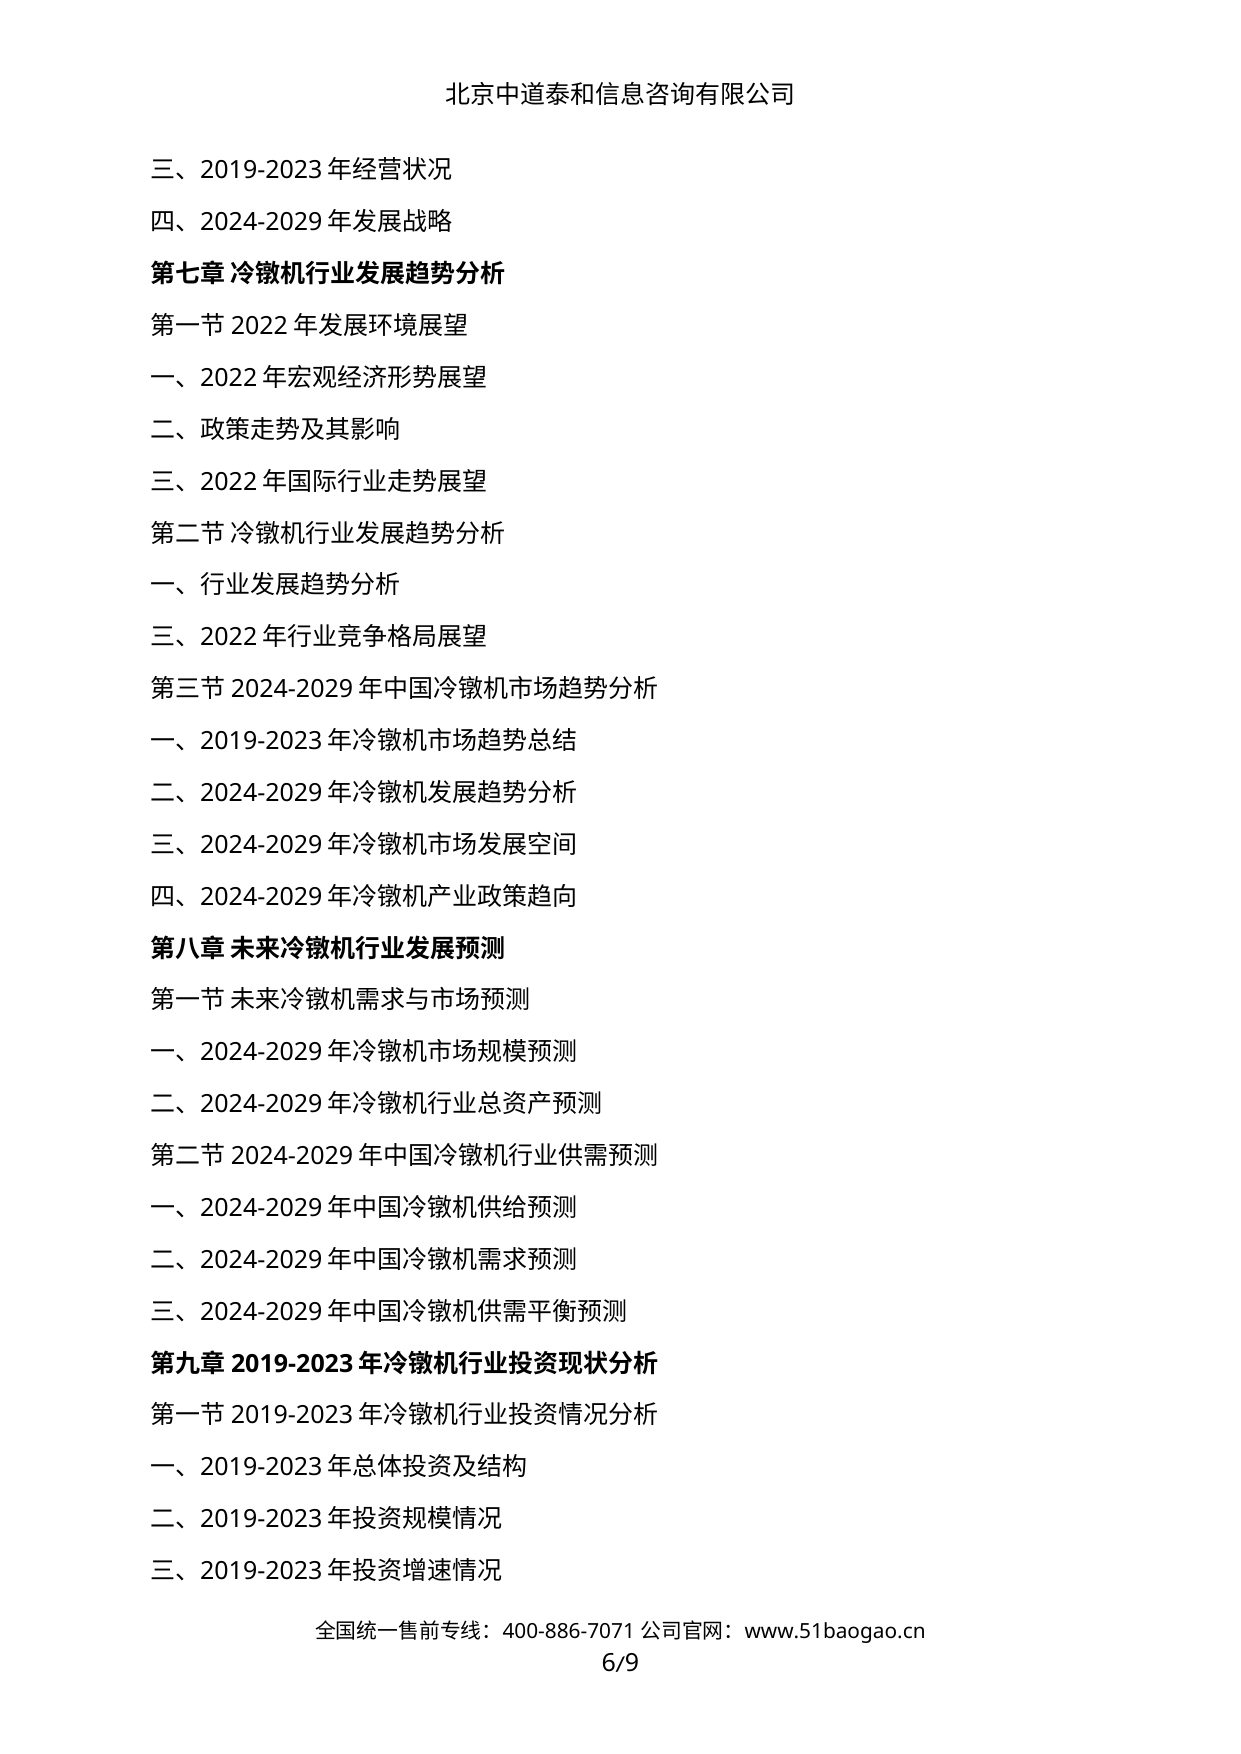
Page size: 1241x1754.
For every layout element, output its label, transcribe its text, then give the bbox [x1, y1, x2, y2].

text 三、2019-2023年经营状况 [150, 150, 1090, 186]
text 三、2019-2023年投资增速情况 [150, 1551, 1090, 1587]
text 一、2019-2023年冷镦机市场趋势总结 [150, 721, 1090, 757]
text 三、2022年行业竞争格局展望 [150, 617, 1090, 653]
text 一、2019-2023年总体投资及结构 [150, 1447, 1090, 1483]
text 二、2019-2023年投资规模情况 [150, 1499, 1090, 1535]
text 第一节 2022年发展环境展望 [150, 306, 1090, 342]
text 一、2024-2029年冷镦机市场规模预测 [150, 1032, 1090, 1068]
text 第一节 2019-2023年冷镦机行业投资情况分析 [150, 1395, 1090, 1431]
text 一、行业发展趋势分析 [150, 565, 1090, 601]
text 第八章 未来冷镦机行业发展预测 [150, 928, 1090, 964]
text 一、2024-2029年中国冷镦机供给预测 [150, 1187, 1090, 1224]
text 三、2024-2029年中国冷镦机供需平衡预测 [150, 1291, 1090, 1327]
text 三、2024-2029年冷镦机市场发展空间 [150, 824, 1090, 861]
text 四、2024-2029年冷镦机产业政策趋向 [150, 876, 1090, 912]
text 二、2024-2029年中国冷镦机需求预测 [150, 1239, 1090, 1276]
text 第三节 2024-2029年中国冷镦机市场趋势分析 [150, 669, 1090, 705]
text 四、2024-2029年发展战略 [150, 202, 1090, 238]
text 第二节 冷镦机行业发展趋势分析 [150, 513, 1090, 549]
text 第九章 2019-2023年冷镦机行业投资现状分析 [150, 1343, 1090, 1379]
text 三、2022年国际行业走势展望 [150, 461, 1090, 497]
text 二、2024-2029年冷镦机发展趋势分析 [150, 772, 1090, 809]
text 二、2024-2029年冷镦机行业总资产预测 [150, 1084, 1090, 1120]
text 第一节 未来冷镦机需求与市场预测 [150, 980, 1090, 1016]
text 第二节 2024-2029年中国冷镦机行业供需预测 [150, 1136, 1090, 1172]
text 二、政策走势及其影响 [150, 409, 1090, 446]
text 第七章 冷镦机行业发展趋势分析 [150, 254, 1090, 290]
text 一、2022年宏观经济形势展望 [150, 357, 1090, 394]
